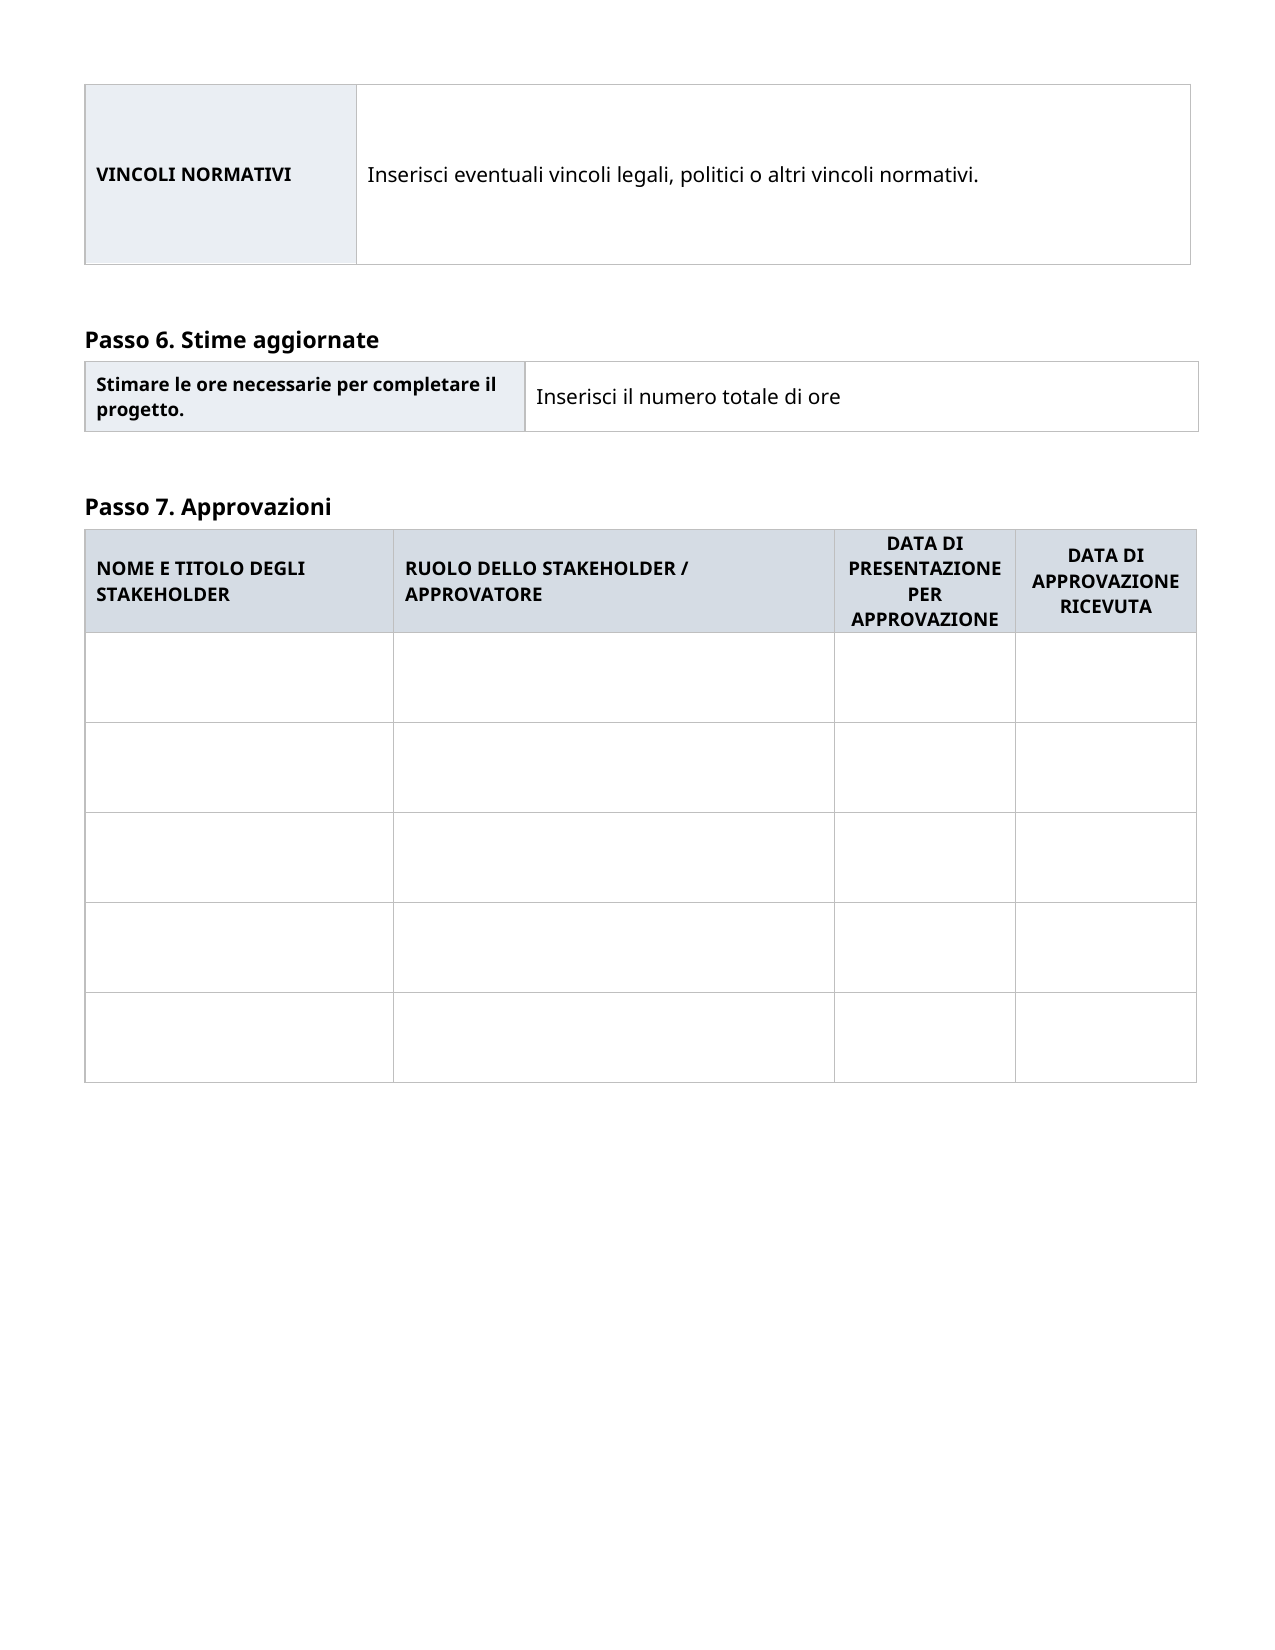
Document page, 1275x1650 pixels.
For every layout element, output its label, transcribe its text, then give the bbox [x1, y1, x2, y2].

table_cell [394, 723, 834, 812]
table_cell [86, 903, 393, 992]
table_cell VINCOLI NORMATIVI [86, 85, 356, 263]
table_cell [1016, 633, 1196, 722]
table_cell [1016, 813, 1196, 902]
table_header DATA DI APPROVAZIONE RICEVUTA [1016, 530, 1196, 632]
table_cell [835, 723, 1015, 812]
table_cell Inserisci eventuali vincoli legali, politici o altri vincoli normativi. [357, 85, 1190, 263]
table_cell [86, 993, 393, 1082]
table_cell [835, 633, 1015, 722]
table_cell [86, 813, 393, 902]
table_cell [394, 903, 834, 992]
table_cell [1016, 723, 1196, 812]
table_header RUOLO DELLO STAKEHOLDER / APPROVATORE [394, 530, 834, 632]
table_cell [835, 993, 1015, 1082]
table_header Inserisci il numero totale di ore [526, 362, 1198, 431]
subtitle Passo 7. Approvazioni [84, 491, 1191, 522]
table_cell [835, 813, 1015, 902]
table_cell [86, 633, 393, 722]
table_cell [394, 813, 834, 902]
table_cell [394, 993, 834, 1082]
table_cell [86, 723, 393, 812]
table_header DATA DI PRESENTAZIONE PER APPROVAZIONE [835, 530, 1015, 632]
subtitle Passo 6. Stime aggiornate [84, 323, 1191, 355]
table_cell [1016, 903, 1196, 992]
table_cell [394, 633, 834, 722]
table_cell [835, 903, 1015, 992]
table_cell [1016, 993, 1196, 1082]
table_header Stimare le ore necessarie per completare il progetto. [86, 362, 524, 431]
table_header NOME E TITOLO DEGLI STAKEHOLDER [86, 530, 393, 632]
